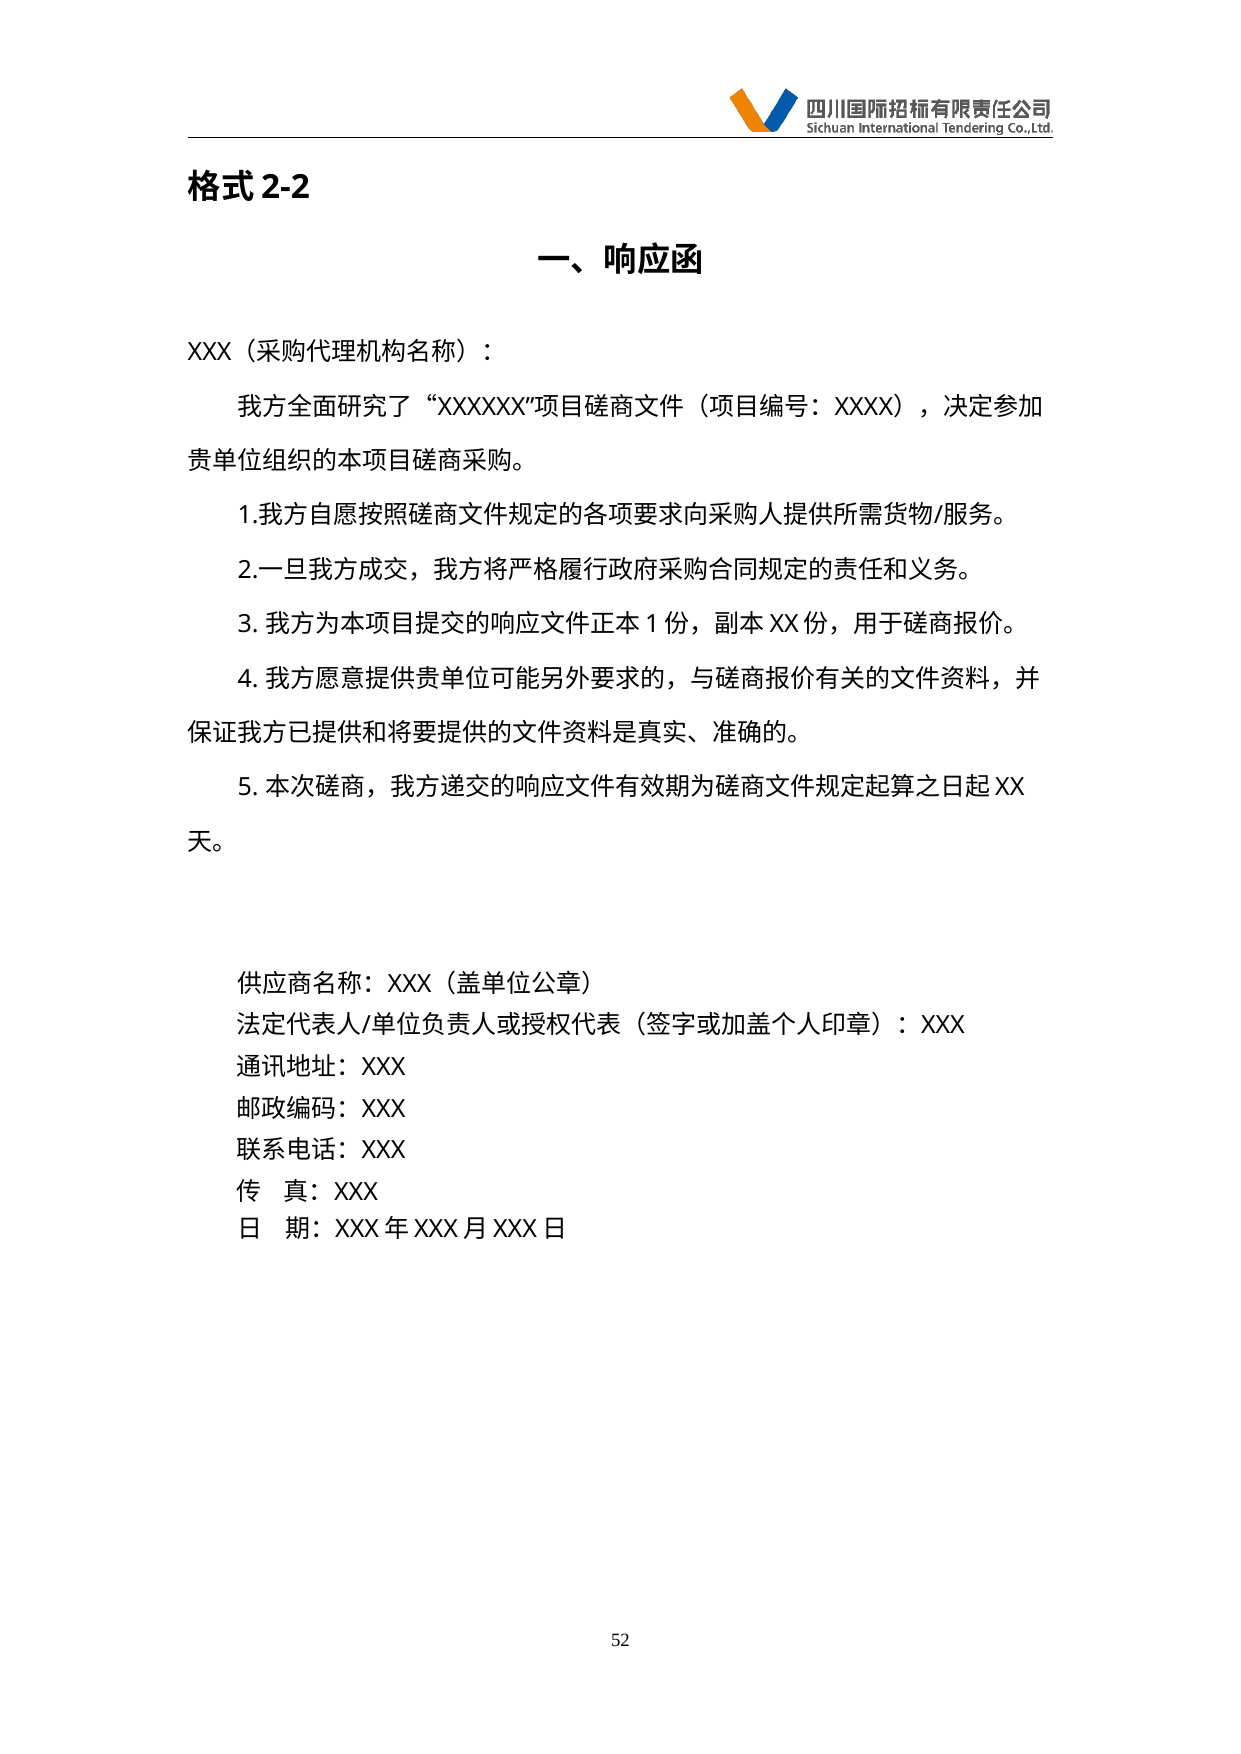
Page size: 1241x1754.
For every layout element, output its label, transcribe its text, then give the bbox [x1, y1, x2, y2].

text 供应商名称：XXX（盖单位公章） [187, 959, 1053, 1001]
text 法定代表人/单位负责人或授权代表（签字或加盖个人印章）：XXX [187, 1001, 1053, 1042]
text 我方全面研究了“XXXXXX”项目磋商文件（项目编号：XXXX），决定参加贵单位组织的本项目磋商采购。 [187, 386, 1053, 477]
text 格式2-2 [187, 160, 1053, 208]
text XXX（采购代理机构名称）： [187, 332, 1053, 368]
text 通讯地址：XXX [187, 1042, 1053, 1084]
text 联系电话：XXX [187, 1126, 1053, 1167]
text 5. 本次磋商，我方递交的响应文件有效期为磋商文件规定起算之日起XX天。 [187, 767, 1053, 857]
picture [729, 88, 1053, 135]
text 一、响应函 [187, 232, 1053, 281]
text 1.我方自愿按照磋商文件规定的各项要求向采购人提供所需货物/服务。 [187, 495, 1053, 531]
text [187, 1209, 1053, 1245]
text 4. 我方愿意提供贵单位可能另外要求的，与磋商报价有关的文件资料，并保证我方已提供和将要提供的文件资料是真实、准确的。 [187, 658, 1053, 749]
text 2.一旦我方成交，我方将严格履行政府采购合同规定的责任和义务。 [187, 549, 1053, 586]
text 传 真：XXX [187, 1167, 1053, 1209]
text 3. 我方为本项目提交的响应文件正本1份，副本XX份，用于磋商报价。 [187, 604, 1053, 640]
text 邮政编码：XXX [187, 1084, 1053, 1126]
